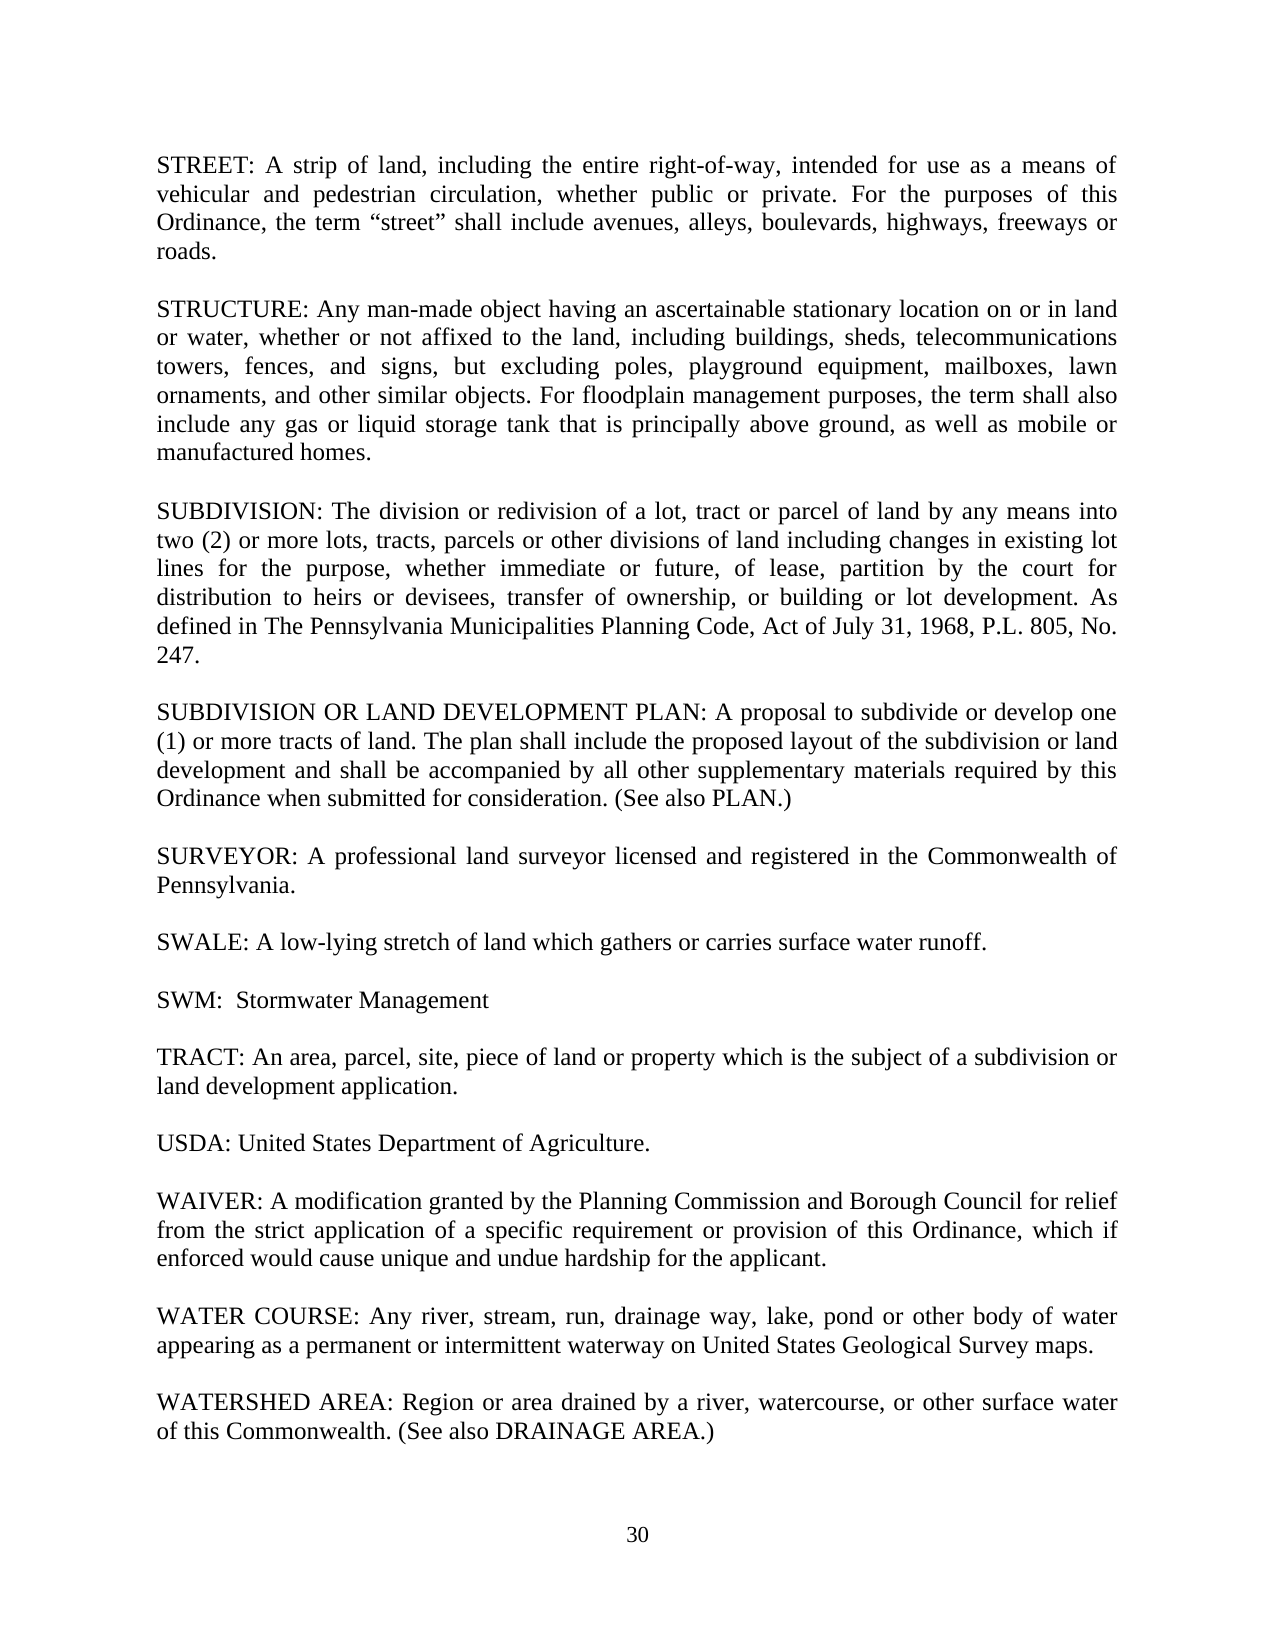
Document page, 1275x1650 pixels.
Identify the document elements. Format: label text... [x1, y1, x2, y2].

text SWM: Stormwater Management [156, 985, 1118, 1013]
text WATER COURSE: Any river, stream, run, drainage way, lake, pond or other body of water appearing as a permanent or intermittent waterway on United States Geological Survey maps. [156, 1301, 1118, 1358]
text SUBDIVISION: The division or redivision of a lot, tract or parcel of land by any means into two (2) or more lots, tracts, parcels or other divisions of land including changes in existing lot lines for the purpose, whether immediate or future, of lease, partition by the court for distribution to heirs or devisees, transfer of ownership, or building or lot development. As defined in The Pennsylvania Municipalities Planning Code, Act of July 31, 1968, P.L. 805, No. 247. [156, 496, 1118, 668]
text WAIVER: A modification granted by the Planning Commission and Borough Council for relief from the strict application of a specific requirement or provision of this Ordinance, which if enforced would cause unique and undue hardship for the applicant. [156, 1186, 1118, 1272]
text SUBDIVISION OR LAND DEVELOPMENT PLAN: A proposal to subdivide or develop one (1) or more tracts of land. The plan shall include the proposed layout of the subdivision or land development and shall be accompanied by all other supplementary materials required by this Ordinance when submitted for consideration. (See also PLAN.) [156, 697, 1118, 812]
text STREET: A strip of land, including the entire right-of-way, intended for use as a means of vehicular and pedestrian circulation, whether public or private. For the purposes of this Ordinance, the term “street” shall include avenues, alleys, boulevards, highways, freeways or roads. [156, 150, 1118, 265]
text STRUCTURE: Any man-made object having an ascertainable stationary location on or in land or water, whether or not affixed to the land, including buildings, sheds, telecommunications towers, fences, and signs, but excluding poles, playground equipment, mailboxes, lawn ornaments, and other similar objects. For floodplain management purposes, the term shall also include any gas or liquid storage tank that is principally above ground, as well as mobile or manufactured homes. [156, 294, 1118, 466]
text USDA: United States Department of Agriculture. [156, 1128, 1118, 1157]
text SWALE: A low-lying stretch of land which gathers or carries surface water runoff. [156, 927, 1118, 956]
text TRACT: An area, parcel, site, piece of land or property which is the subject of a subdivision or land development application. [156, 1042, 1118, 1100]
text SURVEYOR: A professional land surveyor licensed and registered in the Commonwealth of Pennsylvania. [156, 841, 1118, 898]
text WATERSHED AREA: Region or area drained by a river, watercourse, or other surface water of this Commonwealth. (See also DRAINAGE AREA.) [156, 1387, 1118, 1445]
